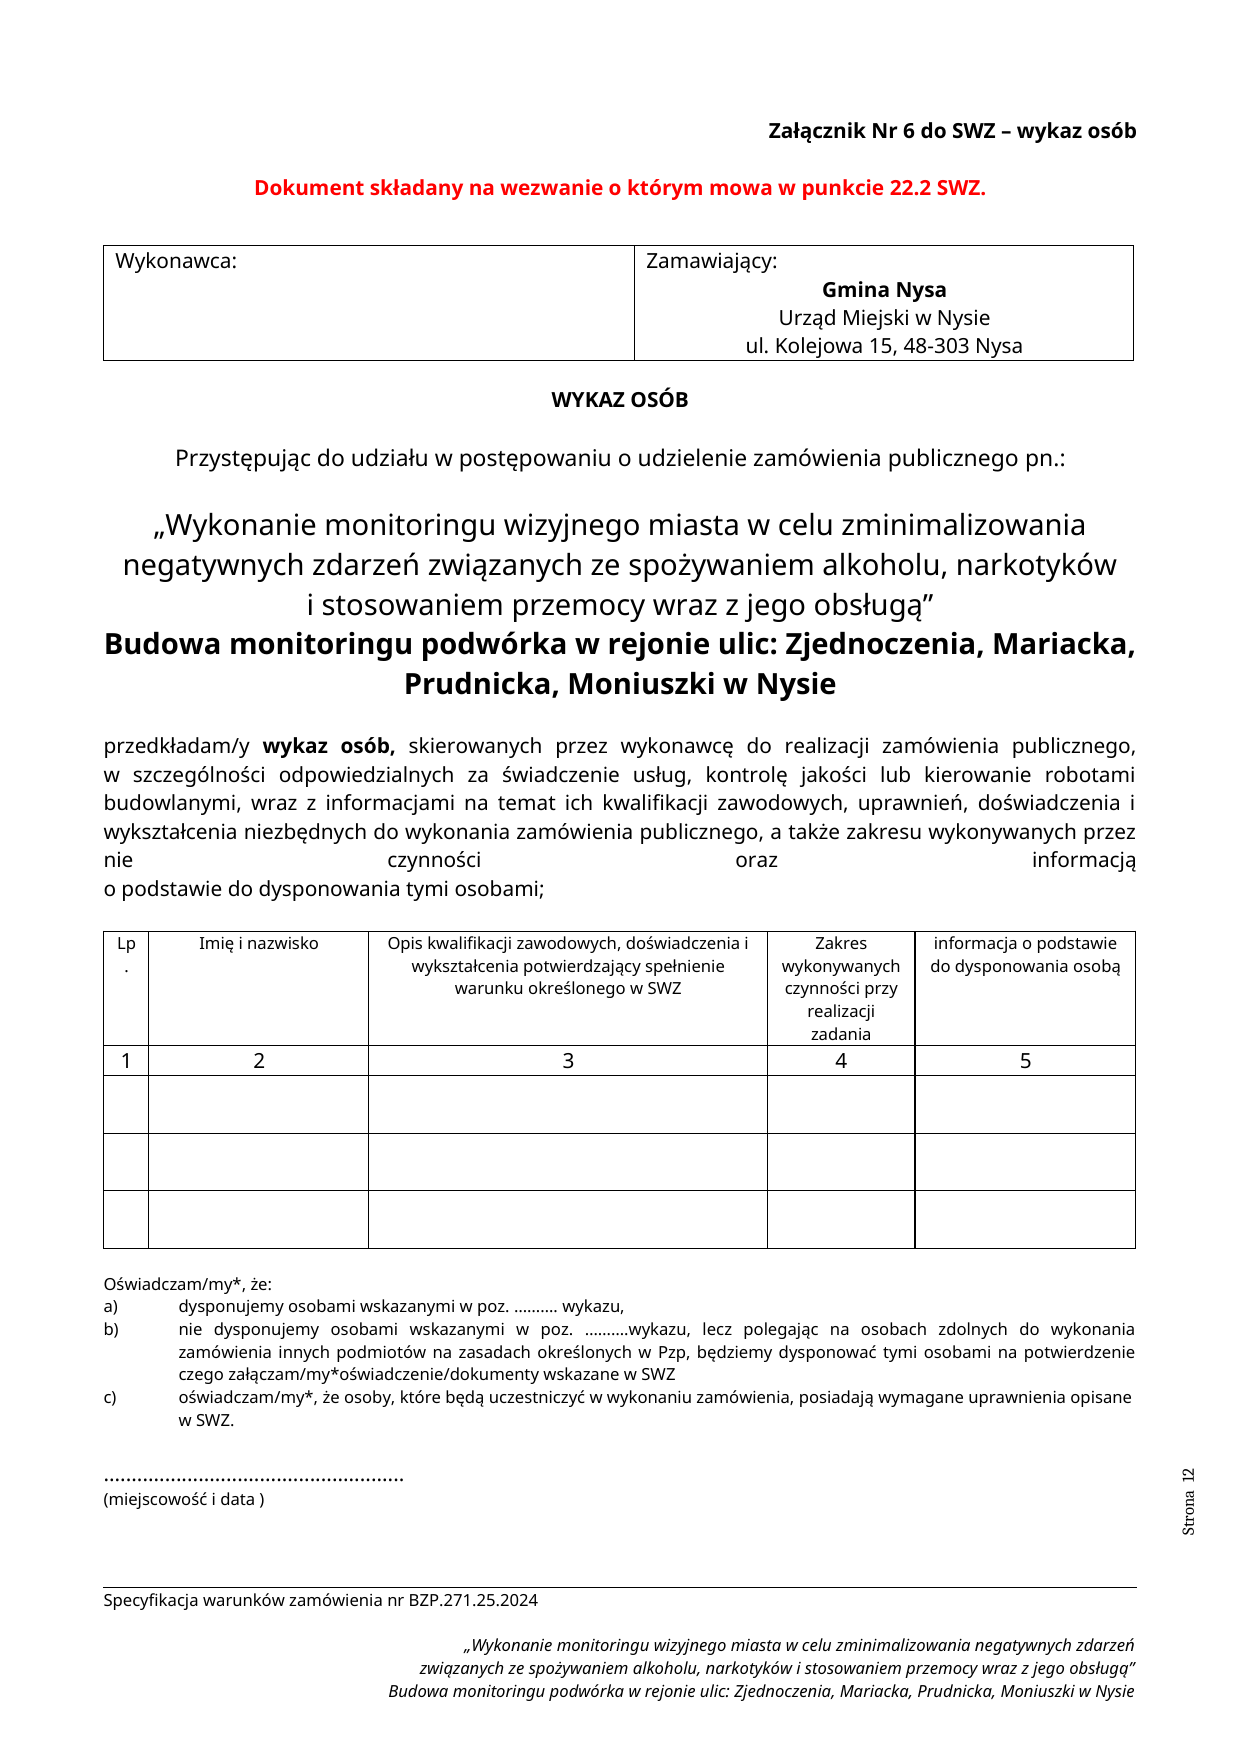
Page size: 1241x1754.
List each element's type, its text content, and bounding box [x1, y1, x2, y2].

table_cell [104, 1134, 148, 1190]
text Budowa monitoringu podwórka w rejonie ulic: Zjednoczenia, Mariacka, Prudnicka, Moniuszki w Nysie [103, 624, 1137, 703]
text WYKAZ OSÓB [103, 385, 1137, 414]
table_cell [149, 1191, 368, 1248]
table_header Imię i nazwisko [149, 932, 368, 1045]
table_cell [149, 1134, 368, 1190]
text b) nie dysponujemy osobami wskazanymi w poz. ……….wykazu, lecz polegając na osobach zdolnych do wykonania zamówienia innych podmiotów na zasadach określonych w Pzp, będziemy dysponować tymi osobami na potwierdzenie czego załączam/my*oświadczenie/dokumenty wskazane w SWZ [103, 1317, 1137, 1386]
text Oświadczam/my*, że: [103, 1272, 1137, 1295]
table_cell [768, 1191, 914, 1248]
table_header Zakres wykonywanych czynności przy realizacji zadania [768, 932, 914, 1045]
table_header Lp. [104, 932, 148, 1045]
table_cell [768, 1134, 914, 1190]
text ...................................................... [103, 1459, 1137, 1488]
table_cell [369, 1076, 767, 1132]
table_header informacja o podstawie do dysponowania osobą [916, 932, 1135, 1045]
table_header Opis kwalifikacji zawodowych, doświadczenia i wykształcenia potwierdzający spełnienie warunku określonego w SWZ [369, 932, 767, 1045]
text a) dysponujemy osobami wskazanymi w poz. ………. wykazu, [103, 1295, 1137, 1317]
subtitle Przystępując do udziału w postępowaniu o udzielenie zamówienia publicznego pn.: [103, 442, 1137, 473]
text c) oświadczam/my*, że osoby, które będą uczestniczyć w wykonaniu zamówienia, posiadają wymagane uprawnienia opisane w SWZ. [103, 1386, 1137, 1431]
table_cell [916, 1134, 1135, 1190]
text (miejscowość i data ) [103, 1488, 1137, 1511]
table_cell 4 [768, 1046, 914, 1074]
table_cell 2 [149, 1046, 368, 1074]
table_header Zamawiający: Gmina Nysa Urząd Miejski w Nysie ul. Kolejowa 15, 48-303 Nysa [635, 246, 1133, 360]
table_cell [104, 1076, 148, 1132]
text „Wykonanie monitoringu wizyjnego miasta w celu zminimalizowania negatywnych zdarzeń związanych ze spożywaniem alkoholu, narkotyków i stosowaniem przemocy wraz z jego obsługą” [103, 504, 1137, 624]
text przedkładam/y wykaz osób, skierowanych przez wykonawcę do realizacji zamówienia publicznego, w szczególności odpowiedzialnych za świadczenie usług, kontrolę jakości lub kierowanie robotami budowlanymi, wraz z informacjami na temat ich kwalifikacji zawodowych, uprawnień, doświadczenia i wykształcenia niezbędnych do wykonania zamówienia publicznego, a także zakresu wykonywanych przez nie czynności oraz informacją o podstawie do dysponowania tymi osobami; [103, 731, 1137, 902]
table_cell [369, 1134, 767, 1190]
table_cell [369, 1191, 767, 1248]
table_cell [104, 1191, 148, 1248]
table_cell [916, 1076, 1135, 1132]
table_cell [916, 1191, 1135, 1248]
table_cell 5 [916, 1046, 1135, 1074]
table_header Wykonawca: [104, 246, 634, 360]
table_cell 3 [369, 1046, 767, 1074]
text Załącznik Nr 6 do SWZ – wykaz osób [103, 117, 1137, 145]
table_cell 1 [104, 1046, 148, 1074]
table_cell [149, 1076, 368, 1132]
table_cell [768, 1076, 914, 1132]
text Dokument składany na wezwanie o którym mowa w punkcie 22.2 SWZ. [103, 173, 1137, 202]
